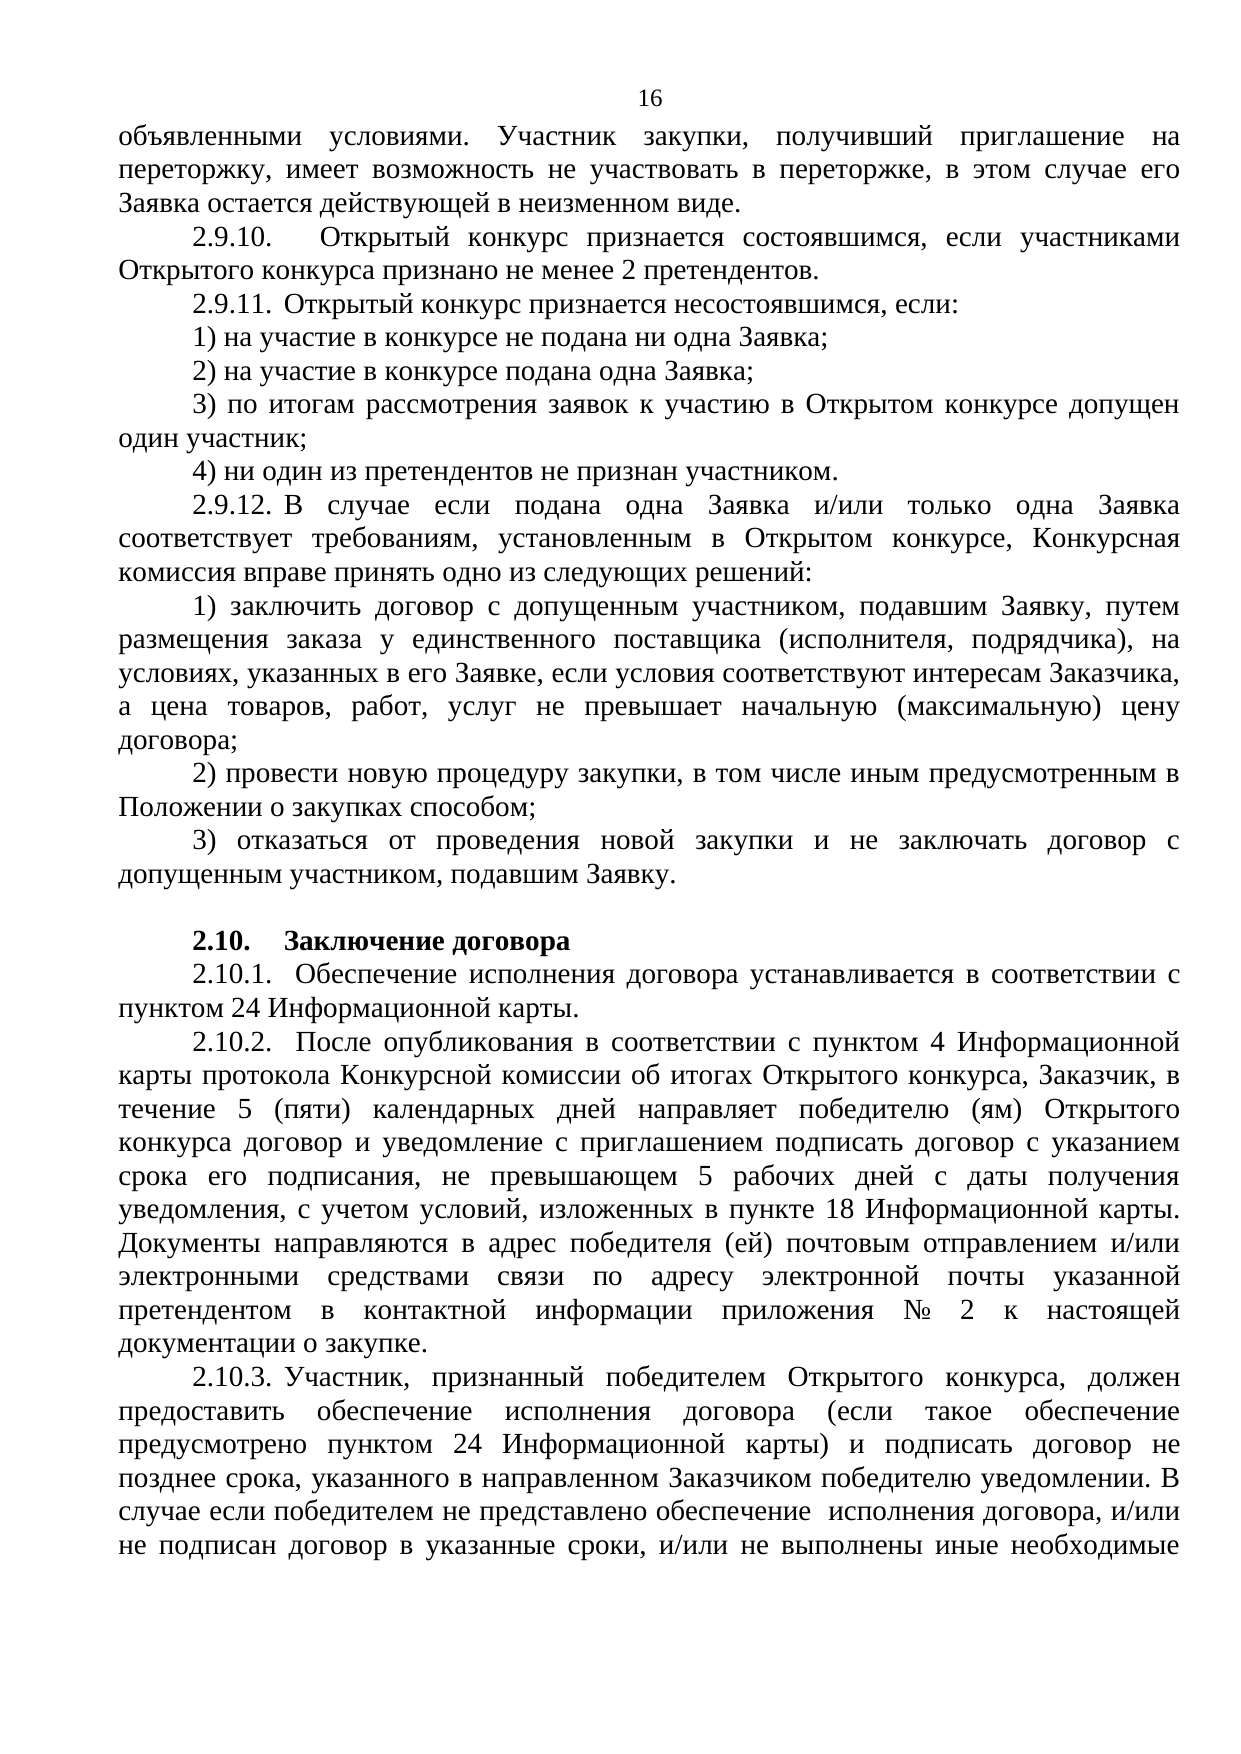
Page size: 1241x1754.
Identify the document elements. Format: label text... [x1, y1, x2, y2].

text 1) на участие в конкурсе не подана ни одна Заявка; [118, 319, 1181, 353]
list В случае если подана одна Заявка и/или только одна Заявка соответствует требованиям, установленным в Открытом конкурсе, Конкурсная комиссия вправе принять одно из следующих решений: [118, 487, 1181, 588]
list Открытый конкурс признается несостоявшимся, если: [118, 286, 1181, 319]
text 1) заключить договор с допущенным участником, подавшим Заявку, путем размещения заказа у единственного поставщика (исполнителя, подрядчика), на условиях, указанных в его Заявке, если условия соответствуют интересам Заказчика, а цена товаров, работ, услуг не превышает начальную (максимальную) цену договора; [118, 588, 1181, 755]
subtitle Заключение договора [118, 923, 1181, 957]
list После опубликования в соответствии с пунктом 4 Информационной карты протокола Конкурсной комиссии об итогах Открытого конкурса, Заказчик, в течение 5 (пяти) календарных дней направляет победителю (ям) Открытого конкурса договор и уведомление с приглашением подписать договор с указанием срока его подписания, не превышающем 5 рабочих дней с даты получения уведомления, с учетом условий, изложенных в пункте 18 Информационной карты. Документы направляются в адрес победителя (ей) почтовым отправлением и/или электронными средствами связи по адресу электронной почты указанной претендентом в контактной информации приложения № 2 к настоящей документации о закупке. [118, 1024, 1181, 1359]
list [118, 1359, 1181, 1560]
text 2) на участие в конкурсе подана одна Заявка; [118, 353, 1181, 386]
text 2) провести новую процедуру закупки, в том числе иным предусмотренным в Положении о закупках способом; [118, 755, 1181, 822]
list Обеспечение исполнения договора устанавливается в соответствии с пунктом 24 Информационной карты. [118, 957, 1181, 1024]
text 3) по итогам рассмотрения заявок к участию в Открытом конкурсе допущен один участник; [118, 386, 1181, 453]
text 4) ни один из претендентов не признан участником. [118, 453, 1181, 487]
list Открытый конкурс признается состоявшимся, если участниками Открытого конкурса признано не менее 2 претендентов. [118, 219, 1181, 286]
text 3) отказаться от проведения новой закупки и не заключать договор с допущенным участником, подавшим Заявку. [118, 822, 1181, 889]
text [118, 118, 1181, 219]
